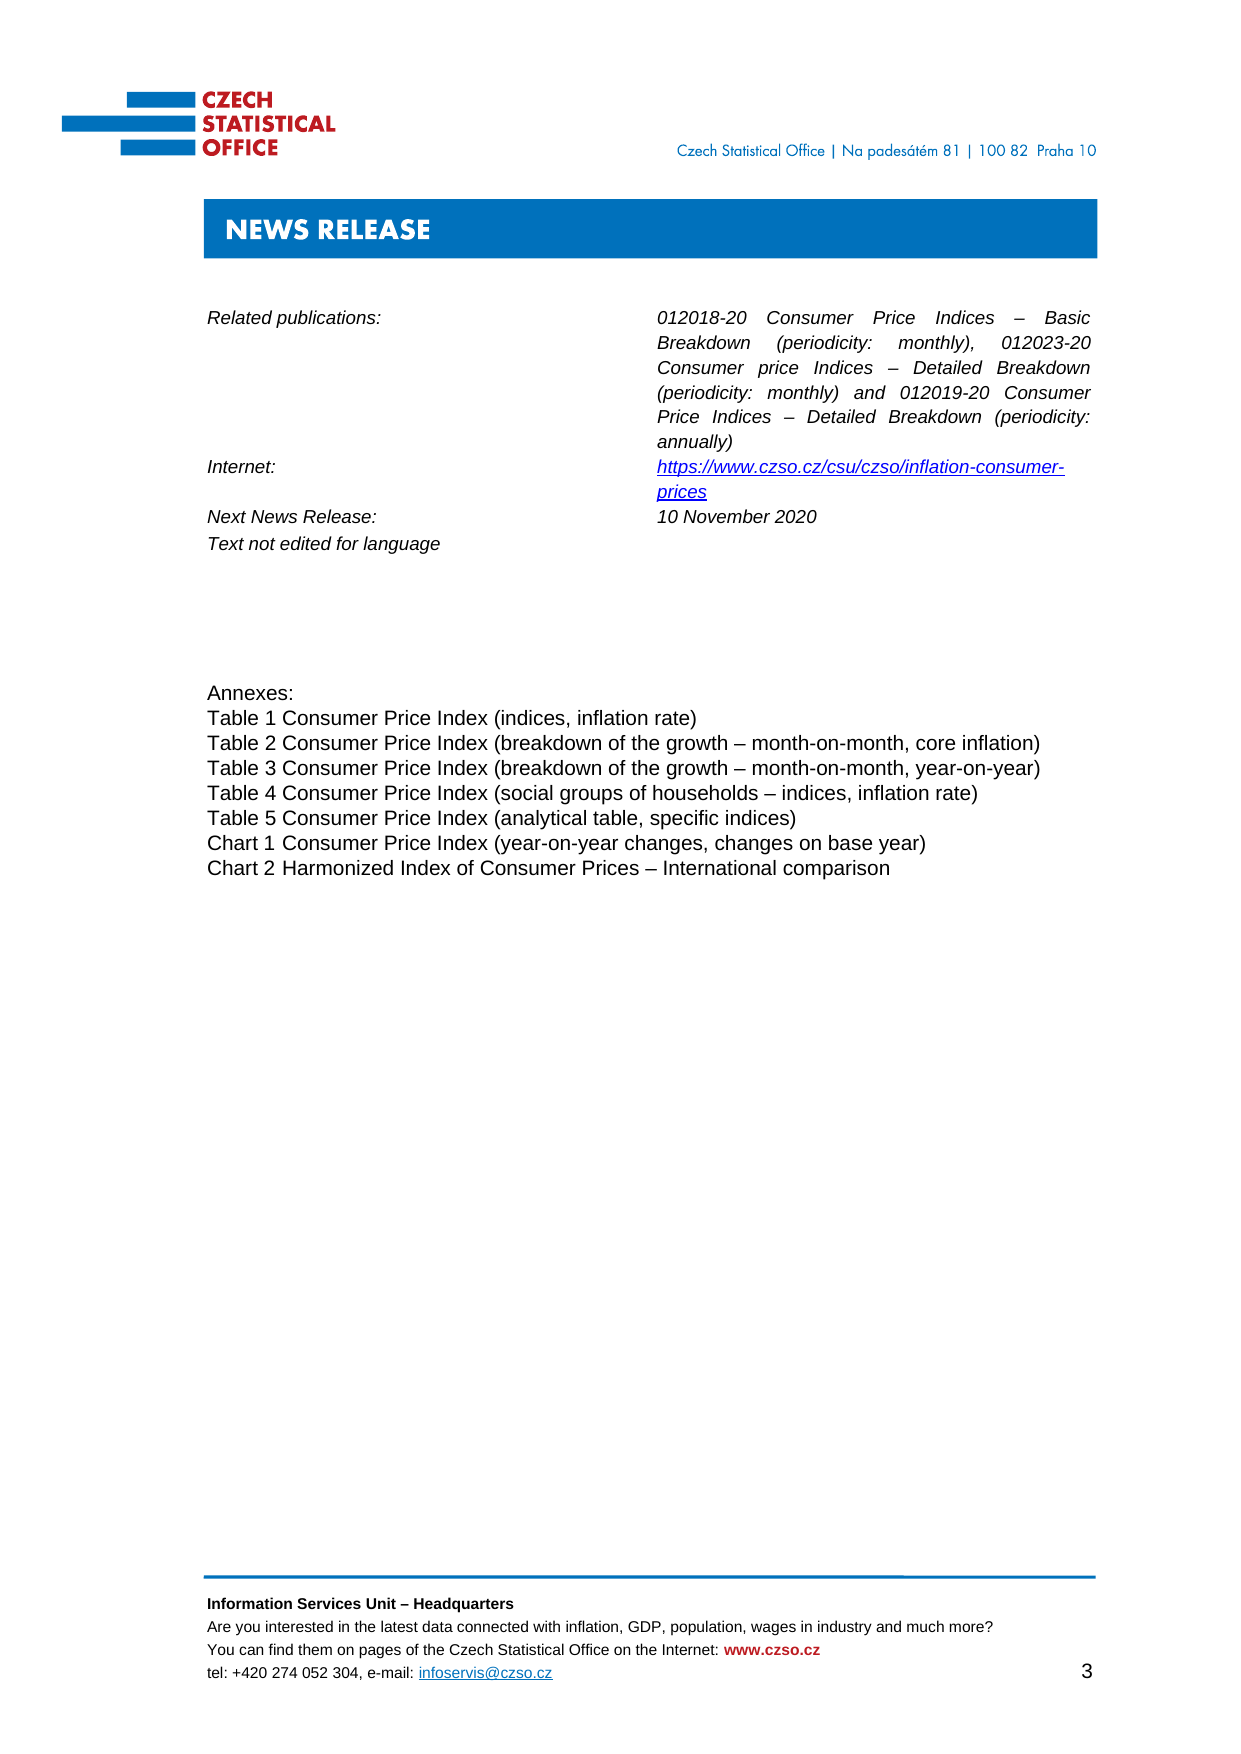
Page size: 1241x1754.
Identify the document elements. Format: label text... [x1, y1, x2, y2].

text Table 4 Consumer Price Index (social groups of households – indices, inflation rate) [207, 780, 1092, 805]
text Chart 2 Harmonized Index of Consumer Prices – International comparison [207, 855, 1092, 880]
text Table 3 Consumer Price Index (breakdown of the growth – month-on-month, year-on-year) [207, 755, 1092, 780]
text Table 1 Consumer Price Index (indices, inflation rate) [207, 705, 1092, 730]
text Annexes: [207, 680, 1092, 705]
text Text not edited for language [207, 530, 1092, 555]
text Table 5 Consumer Price Index (analytical table, specific indices) [207, 805, 1092, 830]
text Next News Release: 10 November 2020 [207, 505, 1092, 527]
text Internet: https://www.czso.cz/csu/czso/inflation-consumer-prices [207, 456, 1092, 502]
text Table 2 Consumer Price Index (breakdown of the growth – month-on-month, core inflation) [207, 730, 1092, 755]
text Related publications: 012018-20 Consumer Price Indices – Basic Breakdown (periodicity: monthly), 012023-20 Consumer price Indices – Detailed Breakdown (periodicity: monthly) and 012019-20 Consumer Price Indices – Detailed Breakdown (periodicity: annually) [207, 307, 1092, 453]
text Chart 1 Consumer Price Index (year-on-year changes, changes on base year) [207, 830, 1092, 855]
